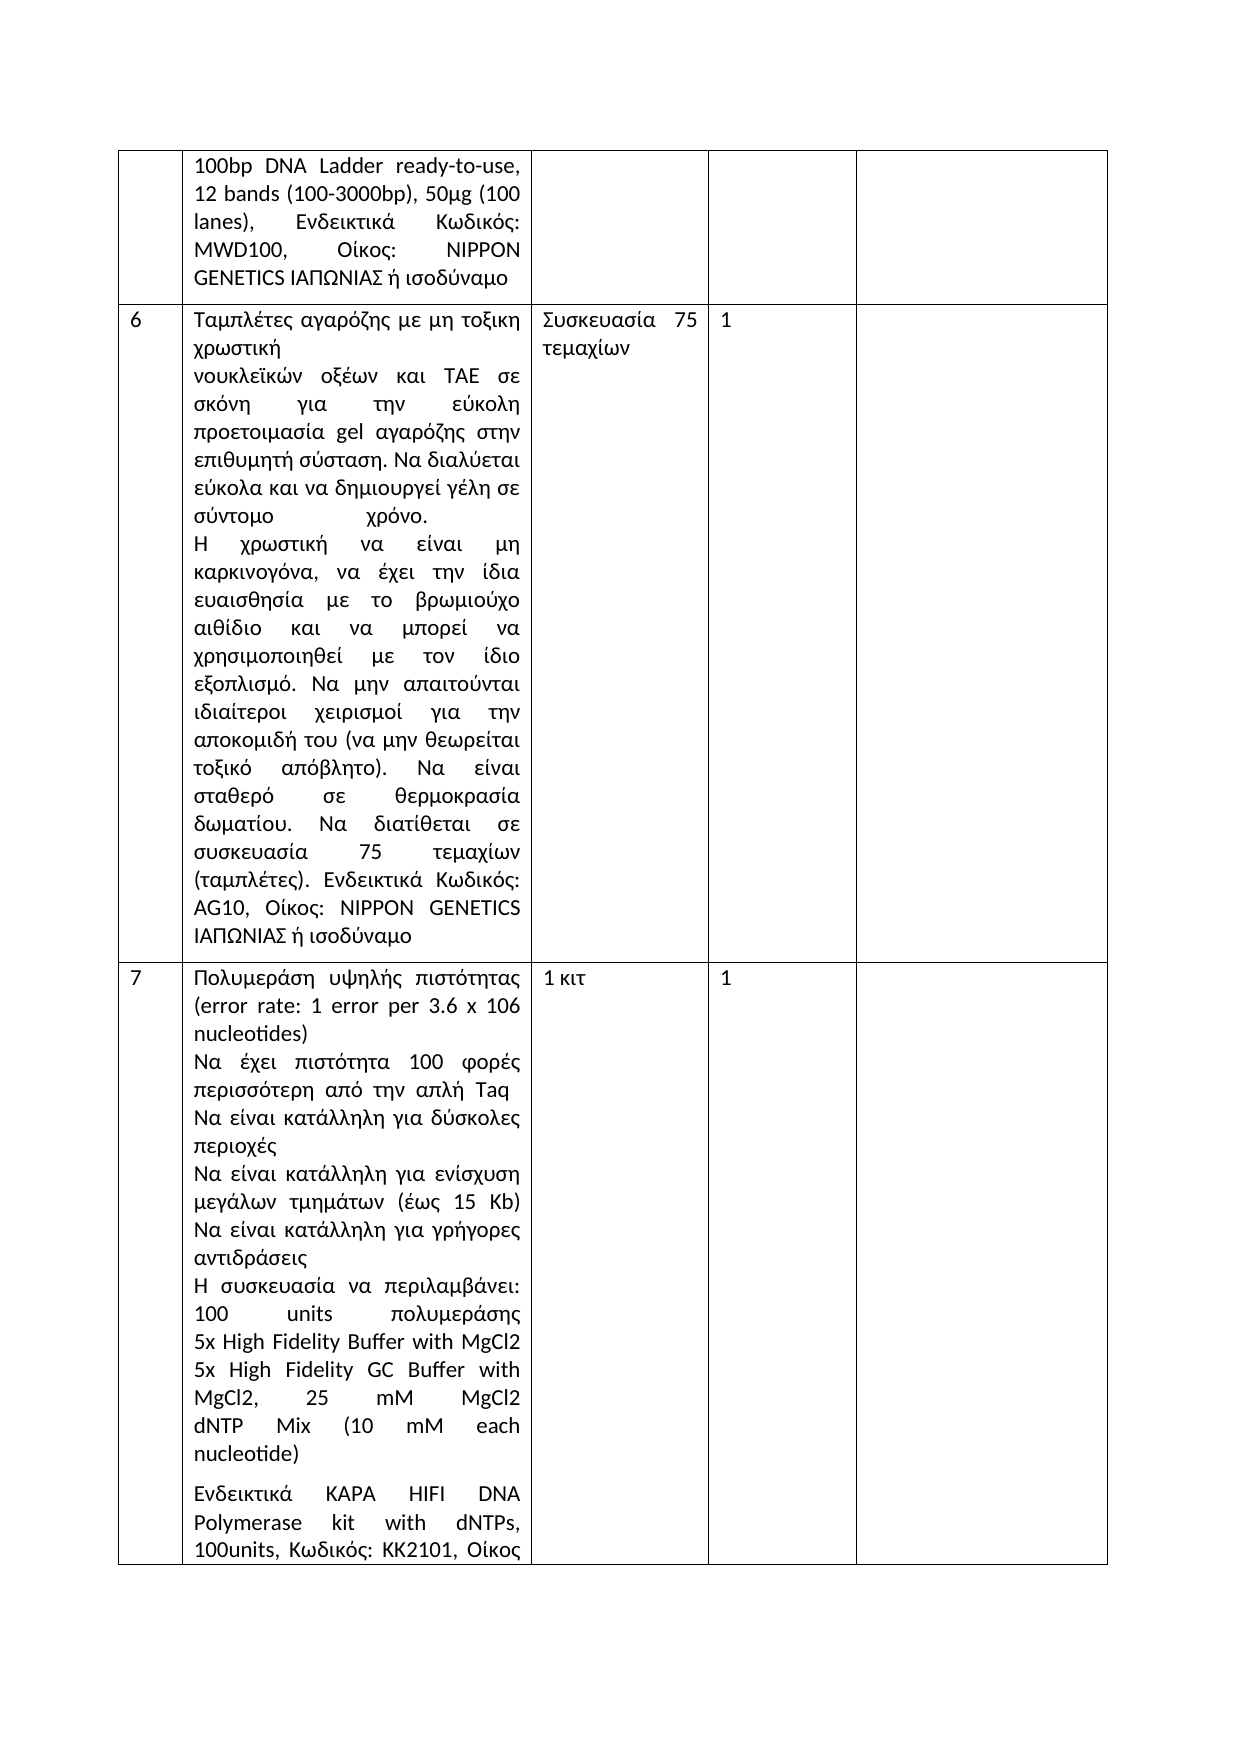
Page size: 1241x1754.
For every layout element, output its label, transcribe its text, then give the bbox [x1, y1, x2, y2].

table_cell 7 [119, 963, 182, 1564]
table_cell [857, 305, 1107, 962]
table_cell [183, 151, 531, 304]
table_cell 6 [119, 305, 182, 962]
table_cell 1 [709, 305, 856, 962]
table_cell 1 κιτ [532, 963, 708, 1564]
table_cell [857, 963, 1107, 1564]
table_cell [183, 963, 531, 1564]
table_cell Συσκευασία 75 τεμαχίων [532, 305, 708, 962]
table_cell 1 [709, 963, 856, 1564]
table_cell [857, 151, 1107, 304]
table_cell 1 [709, 151, 856, 304]
table_cell Ταμπλέτες αγαρόζης με μη τοξικη χρωστική νουκλεϊκών οξέων και TAE σε σκόνη για την εύκολη προετοιμασία gel αγαρόζης στην επιθυμητή σύσταση. Να διαλύεται εύκολα και να δημιουργεί γέλη σε σύντομο χρόνο. Η χρωστική να είναι μη καρκινογόνα, να έχει την ίδια ευαισθησία με το βρωμιούχο αιθίδιο και να μπορεί να χρησιμοποιηθεί με τον ίδιο εξοπλισμό. Να μην απαιτούνται ιδιαίτεροι χειρισμοί για την αποκομιδή του (να μην θεωρείται τοξικό απόβλητο). Να είναι σταθερό σε θερμοκρασία δωματίου. Να διατίθεται σε συσκευασία 75 τεμαχίων (ταμπλέτες). Ενδεικτικά Κωδικός: AG10, Οίκος: NIPPON GENETICS ΙΑΠΩΝΙΑΣ ή ισοδύναμο [183, 305, 531, 962]
table_cell 5 [119, 151, 182, 304]
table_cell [532, 151, 708, 304]
